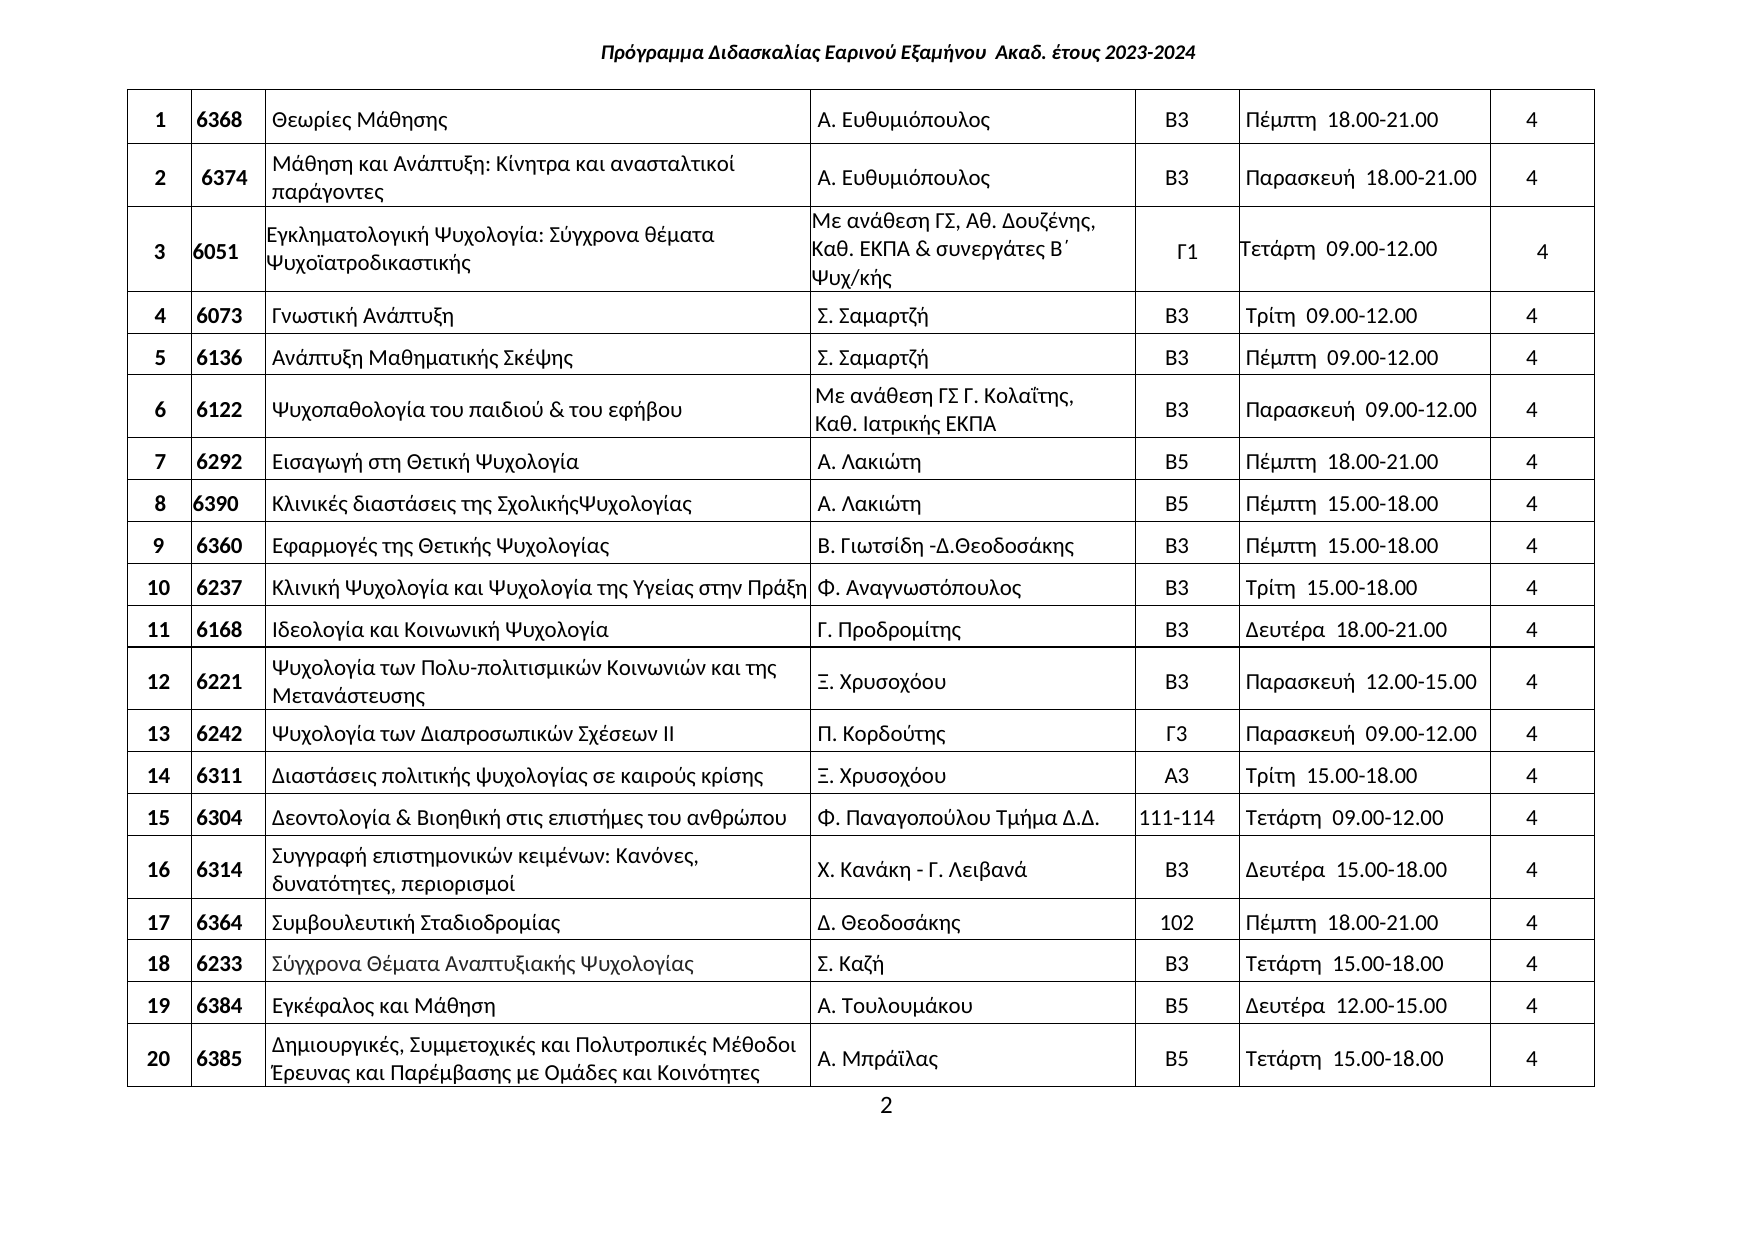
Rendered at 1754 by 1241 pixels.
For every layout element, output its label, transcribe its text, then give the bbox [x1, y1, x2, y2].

table_cell Β. Γιωτσίδη -Δ.Θεοδοσάκης [811, 522, 1135, 563]
table_cell Β3 [1136, 940, 1239, 981]
table_cell 6385 [192, 1024, 265, 1086]
table_cell Ψυχολογία των Πολυ-πολιτισμικών Κοινωνιών και της Μετανάστευσης [266, 648, 810, 709]
table_cell 15 [128, 794, 191, 835]
table_cell B3 [1136, 522, 1239, 563]
table_cell 6292 [192, 438, 265, 479]
table_cell Τετάρτη 09.00-12.00 [1240, 207, 1490, 291]
table_cell Διαστάσεις πολιτικής ψυχολογίας σε καιρούς κρίσης [266, 752, 810, 793]
table_cell 6 [128, 375, 191, 437]
table_cell 19 [128, 982, 191, 1023]
table_cell Ανάπτυξη Μαθηματικής Σκέψης [266, 334, 810, 374]
table_cell 6136 [192, 334, 265, 374]
table_cell Γ. Προδρομίτης [811, 606, 1135, 646]
table_cell Πέμπτη 18.00-21.00 [1240, 899, 1490, 939]
table_cell 6360 [192, 522, 265, 563]
table_cell 11 [128, 606, 191, 646]
table_cell Β3 [1136, 564, 1239, 604]
table_cell Θεωρίες Μάθησης [266, 90, 810, 143]
table_cell 6073 [192, 292, 265, 332]
table_cell Γνωστική Ανάπτυξη [266, 292, 810, 332]
table_cell Α. Ευθυμιόπουλος [811, 90, 1135, 143]
table_cell Β3 [1136, 90, 1239, 143]
table_cell Τρίτη 15.00-18.00 [1240, 752, 1490, 793]
table_cell Σ. Καζή [811, 940, 1135, 981]
table_cell 5 [128, 334, 191, 374]
table_cell Πέμπτη 18.00-21.00 [1240, 438, 1490, 479]
table_cell 8 [128, 480, 191, 521]
table_cell 18 [128, 940, 191, 981]
table_cell 6384 [192, 982, 265, 1023]
table_cell 6122 [192, 375, 265, 437]
table_cell Μάθηση και Ανάπτυξη: Κίνητρα και ανασταλτικοί παράγοντες [266, 144, 810, 206]
table_cell Β3 [1136, 334, 1239, 374]
table_cell Δευτέρα 15.00-18.00 [1240, 836, 1490, 897]
table_cell Συμβουλευτική Σταδιοδρομίας [266, 899, 810, 939]
table_cell 4 [1491, 522, 1594, 563]
table_cell Συγγραφή επιστημονικών κειμένων: Κανόνες, δυνατότητες, περιορισμοί [266, 836, 810, 897]
table_cell Ψυχολογία των Διαπροσωπικών Σχέσεων ΙΙ [266, 710, 810, 751]
table_cell 4 [1491, 292, 1594, 332]
table_cell 12 [128, 648, 191, 709]
table_cell 4 [1491, 207, 1594, 291]
table_cell Παρασκευή 09.00-12.00 [1240, 375, 1490, 437]
table_cell Κλινικές διαστάσεις της ΣχολικήςΨυχολογίας [266, 480, 810, 521]
table_cell 20 [128, 1024, 191, 1086]
table_cell 7 [128, 438, 191, 479]
table_cell Γ1 [1136, 207, 1239, 291]
table_cell 4 [1491, 438, 1594, 479]
table_cell 6368 [192, 90, 265, 143]
table_cell 4 [1491, 480, 1594, 521]
table_cell Ιδεολογία και Κοινωνική Ψυχολογία [266, 606, 810, 646]
table_cell Β5 [1136, 480, 1239, 521]
table_cell Δευτέρα 18.00-21.00 [1240, 606, 1490, 646]
table_cell 6221 [192, 648, 265, 709]
table_cell 4 [1491, 375, 1594, 437]
table_cell Ψυχοπαθολογία του παιδιού & του εφήβου [266, 375, 810, 437]
table_cell Α. Λακιώτη [811, 438, 1135, 479]
table_cell 4 [1491, 606, 1594, 646]
table_cell 4 [1491, 90, 1594, 143]
table_cell Γ3 [1136, 710, 1239, 751]
table_cell 4 [128, 292, 191, 332]
table_cell Ξ. Χρυσοχόου [811, 648, 1135, 709]
table_cell 6364 [192, 899, 265, 939]
table_cell Β3 [1136, 836, 1239, 897]
table_cell Τρίτη 15.00-18.00 [1240, 564, 1490, 604]
table_cell 4 [1491, 899, 1594, 939]
table_cell Ξ. Χρυσοχόου [811, 752, 1135, 793]
table_cell Π. Κορδούτης [811, 710, 1135, 751]
table_cell Α. Λακιώτη [811, 480, 1135, 521]
table_cell Α3 [1136, 752, 1239, 793]
table_cell 4 [1491, 564, 1594, 604]
table_cell Δημιουργικές, Συμμετοχικές και Πολυτροπικές Μέθοδοι Έρευνας και Παρέμβασης με Ομάδες και Κοινότητες [266, 1024, 810, 1086]
table_cell 2 [128, 144, 191, 206]
table_cell 13 [128, 710, 191, 751]
table_cell 6304 [192, 794, 265, 835]
table_cell Σ. Σαμαρτζή [811, 292, 1135, 332]
table_cell Δ. Θεοδοσάκης [811, 899, 1135, 939]
table_cell Σύγχρονα Θέματα Αναπτυξιακής Ψυχολογίας [266, 940, 810, 981]
table_cell Τετάρτη 15.00-18.00 [1240, 940, 1490, 981]
table_cell Τρίτη 09.00-12.00 [1240, 292, 1490, 332]
table_cell Παρασκευή 09.00-12.00 [1240, 710, 1490, 751]
table_cell 4 [1491, 334, 1594, 374]
table_cell Πέμπτη 15.00-18.00 [1240, 522, 1490, 563]
table_cell 6242 [192, 710, 265, 751]
table_cell Σ. Σαμαρτζή [811, 334, 1135, 374]
table_cell Α. Ευθυμιόπουλος [811, 144, 1135, 206]
table_cell 4 [1491, 1024, 1594, 1086]
table_cell 17 [128, 899, 191, 939]
table_cell Β5 [1136, 1024, 1239, 1086]
table_cell 6168 [192, 606, 265, 646]
table_cell 4 [1491, 836, 1594, 897]
table_cell 4 [1491, 940, 1594, 981]
table_cell Εισαγωγή στη Θετική Ψυχολογία [266, 438, 810, 479]
table_cell Τετάρτη 15.00-18.00 [1240, 1024, 1490, 1086]
table_cell 4 [1491, 144, 1594, 206]
table_cell 6311 [192, 752, 265, 793]
table_cell 4 [1491, 752, 1594, 793]
table_cell Πέμπτη 09.00-12.00 [1240, 334, 1490, 374]
table_cell Εφαρμογές της Θετικής Ψυχολογίας [266, 522, 810, 563]
table_cell Δευτέρα 12.00-15.00 [1240, 982, 1490, 1023]
table_cell 16 [128, 836, 191, 897]
table_cell 9 [128, 522, 191, 563]
table_cell Β3 [1136, 144, 1239, 206]
table_cell 14 [128, 752, 191, 793]
table_cell 4 [1491, 710, 1594, 751]
table_cell Με ανάθεση ΓΣ, Αθ. Δουζένης, Καθ. ΕΚΠΑ & συνεργάτες Β΄ Ψυχ/κής [811, 207, 1135, 291]
table_cell 6390 [192, 480, 265, 521]
table_cell Φ. Αναγνωστόπουλος [811, 564, 1135, 604]
table_cell 3 [128, 207, 191, 291]
table_cell 6314 [192, 836, 265, 897]
table_cell Α. Τουλουμάκου [811, 982, 1135, 1023]
table_cell 111-114 [1136, 794, 1239, 835]
table_cell Χ. Κανάκη - Γ. Λειβανά [811, 836, 1135, 897]
table_cell 4 [1491, 982, 1594, 1023]
table_cell Α. Μπράϊλας [811, 1024, 1135, 1086]
table_cell Κλινική Ψυχολογία και Ψυχολογία της Υγείας στην Πράξη [266, 564, 810, 604]
table_cell 4 [1491, 648, 1594, 709]
table_cell Εγκληματολογική Ψυχολογία: Σύγχρονα θέματα Ψυχοϊατροδικαστικής [266, 207, 810, 291]
table_cell Πέμπτη 15.00-18.00 [1240, 480, 1490, 521]
table_cell Πέμπτη 18.00-21.00 [1240, 90, 1490, 143]
table_cell 6233 [192, 940, 265, 981]
table_cell Β3 [1136, 648, 1239, 709]
table_cell Β5 [1136, 982, 1239, 1023]
table_cell B5 [1136, 438, 1239, 479]
table_cell Εγκέφαλος και Μάθηση [266, 982, 810, 1023]
table_cell 102 [1136, 899, 1239, 939]
table_cell 1 [128, 90, 191, 143]
table_cell Παρασκευή 12.00-15.00 [1240, 648, 1490, 709]
table_cell Τετάρτη 09.00-12.00 [1240, 794, 1490, 835]
table_cell Με ανάθεση ΓΣ Γ. Κολαΐτης, Καθ. Ιατρικής ΕΚΠΑ [811, 375, 1135, 437]
table_cell Δεοντολογία & Βιοηθική στις επιστήμες του ανθρώπου [266, 794, 810, 835]
table_cell Β3 [1136, 606, 1239, 646]
table_cell 4 [1491, 794, 1594, 835]
table_cell 6237 [192, 564, 265, 604]
table_cell Φ. Παναγοπούλου Τμήμα Δ.Δ. [811, 794, 1135, 835]
table_cell 10 [128, 564, 191, 604]
table_cell 6374 [192, 144, 265, 206]
table_cell 6051 [192, 207, 265, 291]
table_cell Β3 [1136, 292, 1239, 332]
table_cell Παρασκευή 18.00-21.00 [1240, 144, 1490, 206]
table_cell Β3 [1136, 375, 1239, 437]
